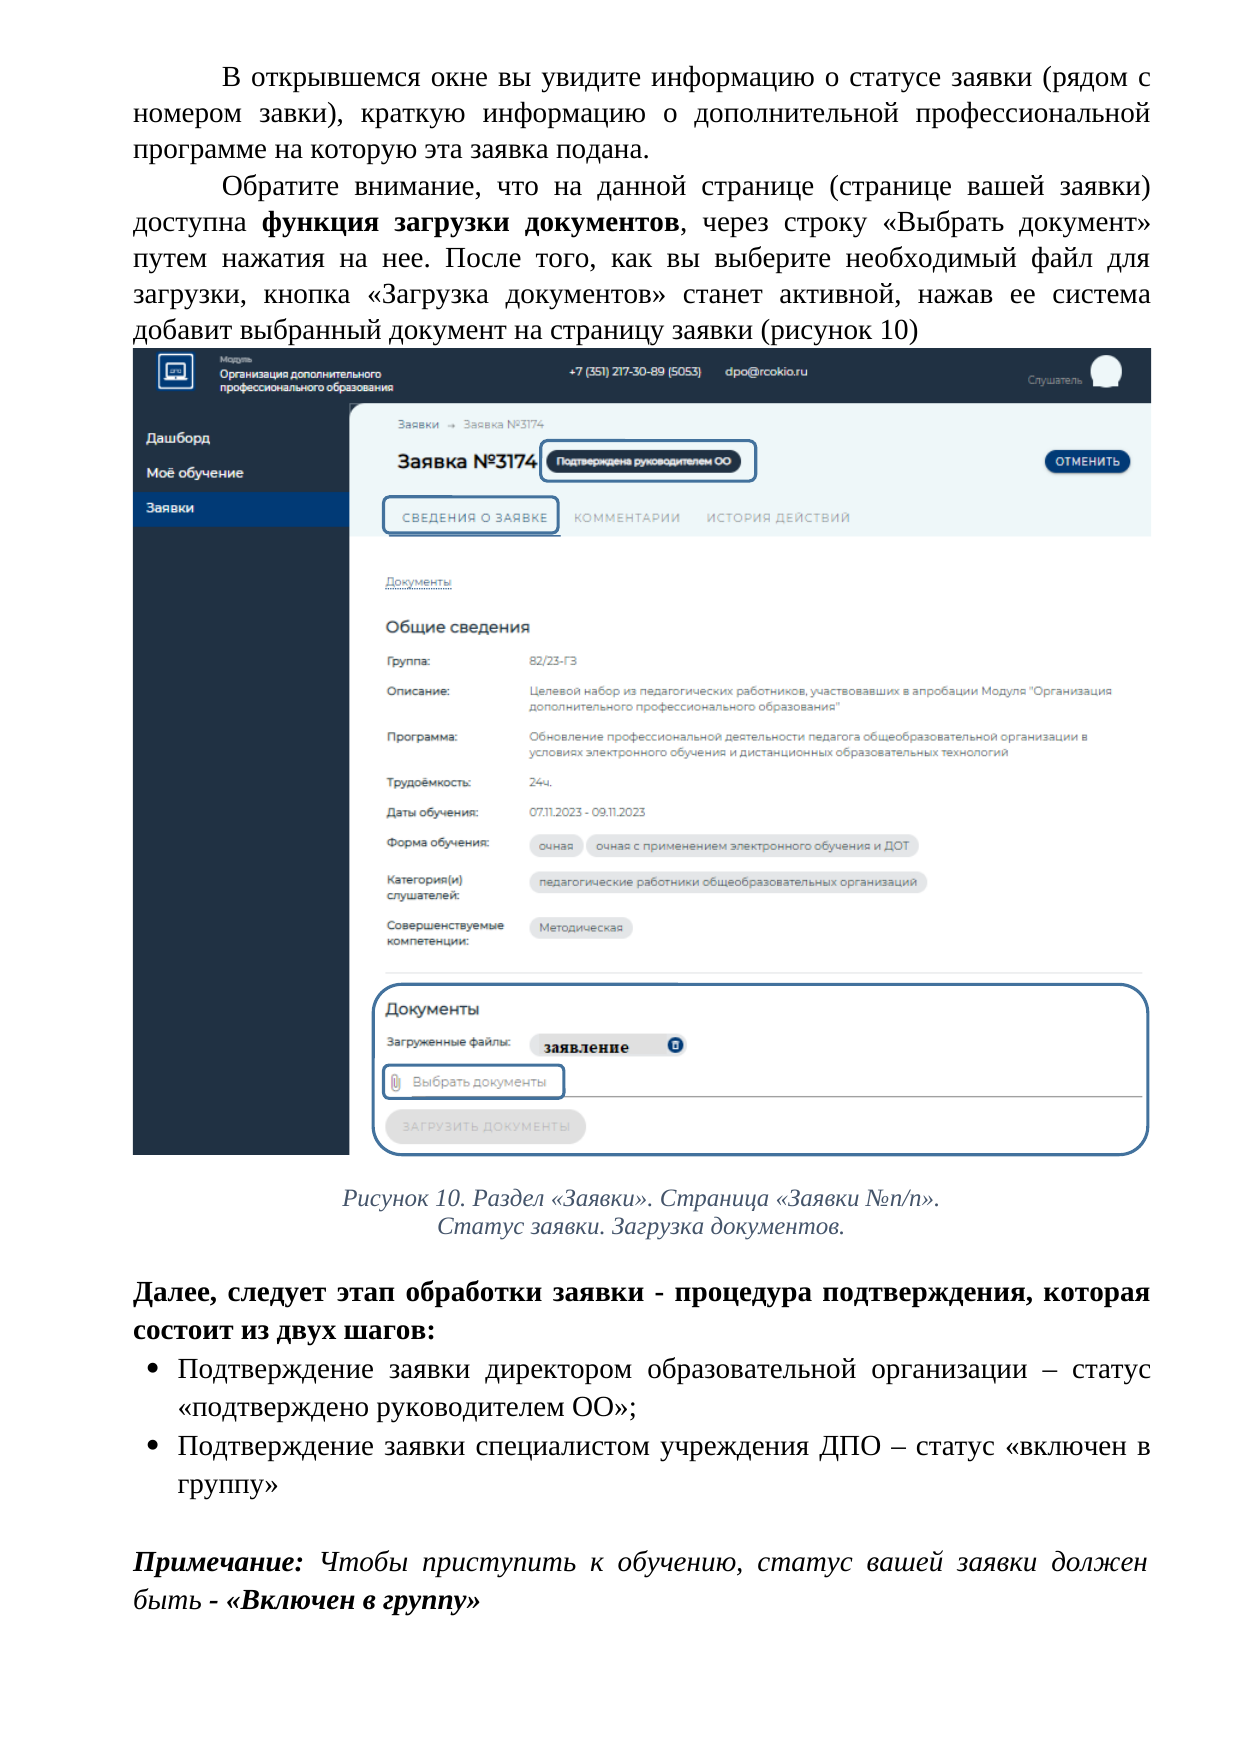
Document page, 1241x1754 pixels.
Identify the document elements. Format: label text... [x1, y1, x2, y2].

list Подтверждение заявки директором образовательной организации – статус «подтверждено руководителем ОО»; [148, 1351, 1152, 1423]
text Рисунок 10. Раздел «Заявки». Страница «Заявки №n/n». [133, 1183, 1152, 1211]
text Статус заявки. Загрузка документов. [133, 1211, 1152, 1240]
picture [132, 348, 1152, 1155]
list Подтверждение заявки специалистом учреждения ДПО – статус «включен в группу» [148, 1428, 1152, 1500]
picture [375, 986, 1146, 1153]
text Обратите внимание, что на данной странице (странице вашей заявки) доступна функция загрузки документов, через строку «Выбрать документ» путем нажатия на нее. После того, как вы выберите необходимый файл для загрузки, кнопка «Загрузка документов» станет активной, нажав ее система добавит выбранный документ на страницу заявки (рисунок 10) [133, 168, 1152, 346]
text В открывшемся окне вы увидите информацию о статусе заявки (рядом с номером завки), краткую информацию о дополнительной профессиональной программе на которую эта заявка подана. [133, 59, 1152, 165]
text Примечание: Чтобы приступить к обучению, статус вашей заявки должен быть - «Включен в группу» [133, 1544, 1152, 1616]
text Далее, следует этап обработки заявки - процедура подтверждения, которая состоит из двух шагов: [133, 1274, 1152, 1346]
